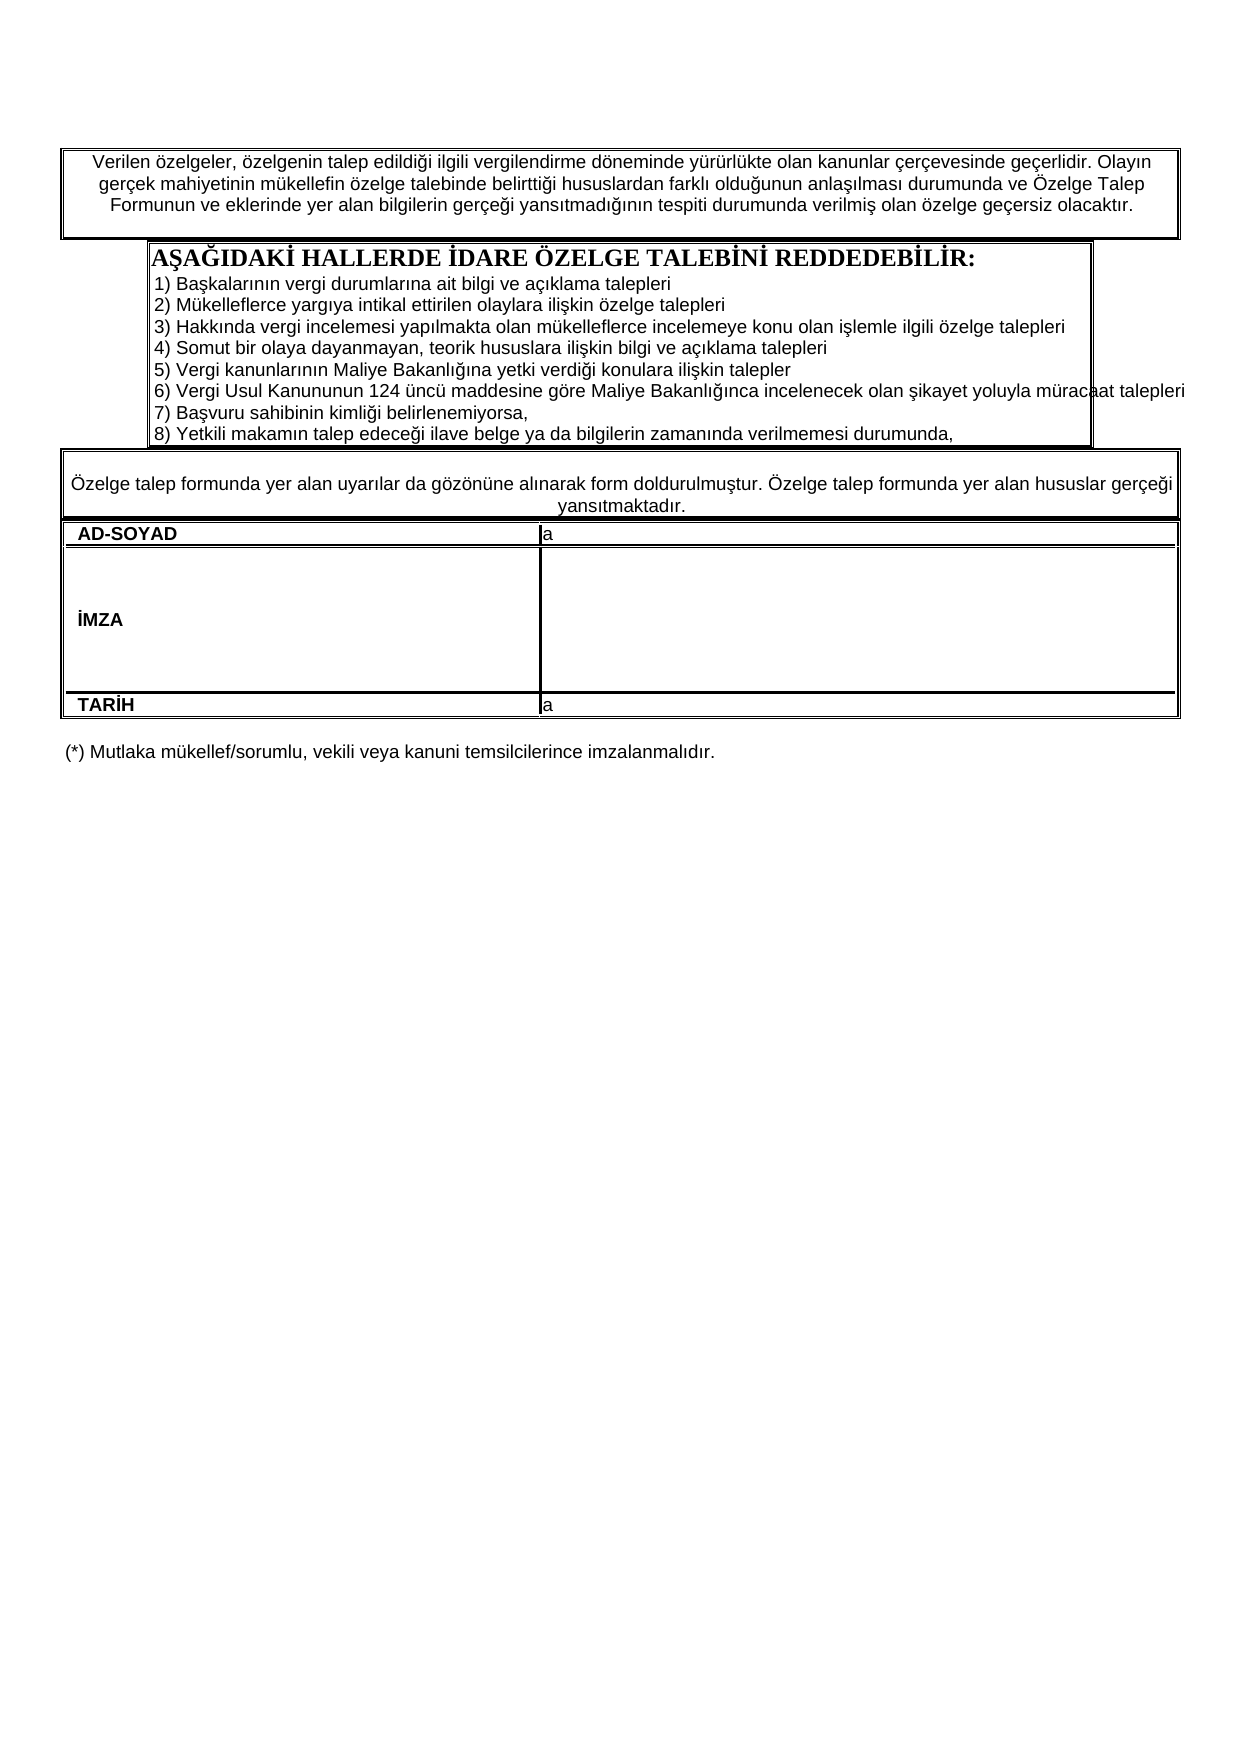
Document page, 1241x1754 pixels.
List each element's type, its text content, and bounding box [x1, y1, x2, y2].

table_header a [540, 523, 1177, 544]
table_cell (*) Mutlaka mükellef/sorumlu, vekili veya kanuni temsilcilerince imzalanmalıdır. [62, 719, 1179, 762]
table_cell [542, 544, 1178, 691]
table_header [150, 244, 1090, 445]
table_cell a [540, 691, 1177, 716]
table_header Özelge talep formunda yer alan uyarılar da gözönüne alınarak form doldurulmuştur. Özelge talep formunda yer alan hususlar gerçeği yansıtmaktadır. [64, 452, 1177, 516]
table_cell TARİH [64, 691, 540, 716]
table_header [64, 151, 1177, 237]
table_header AD-SOYAD [64, 521, 540, 544]
table_cell İMZA [64, 544, 539, 691]
